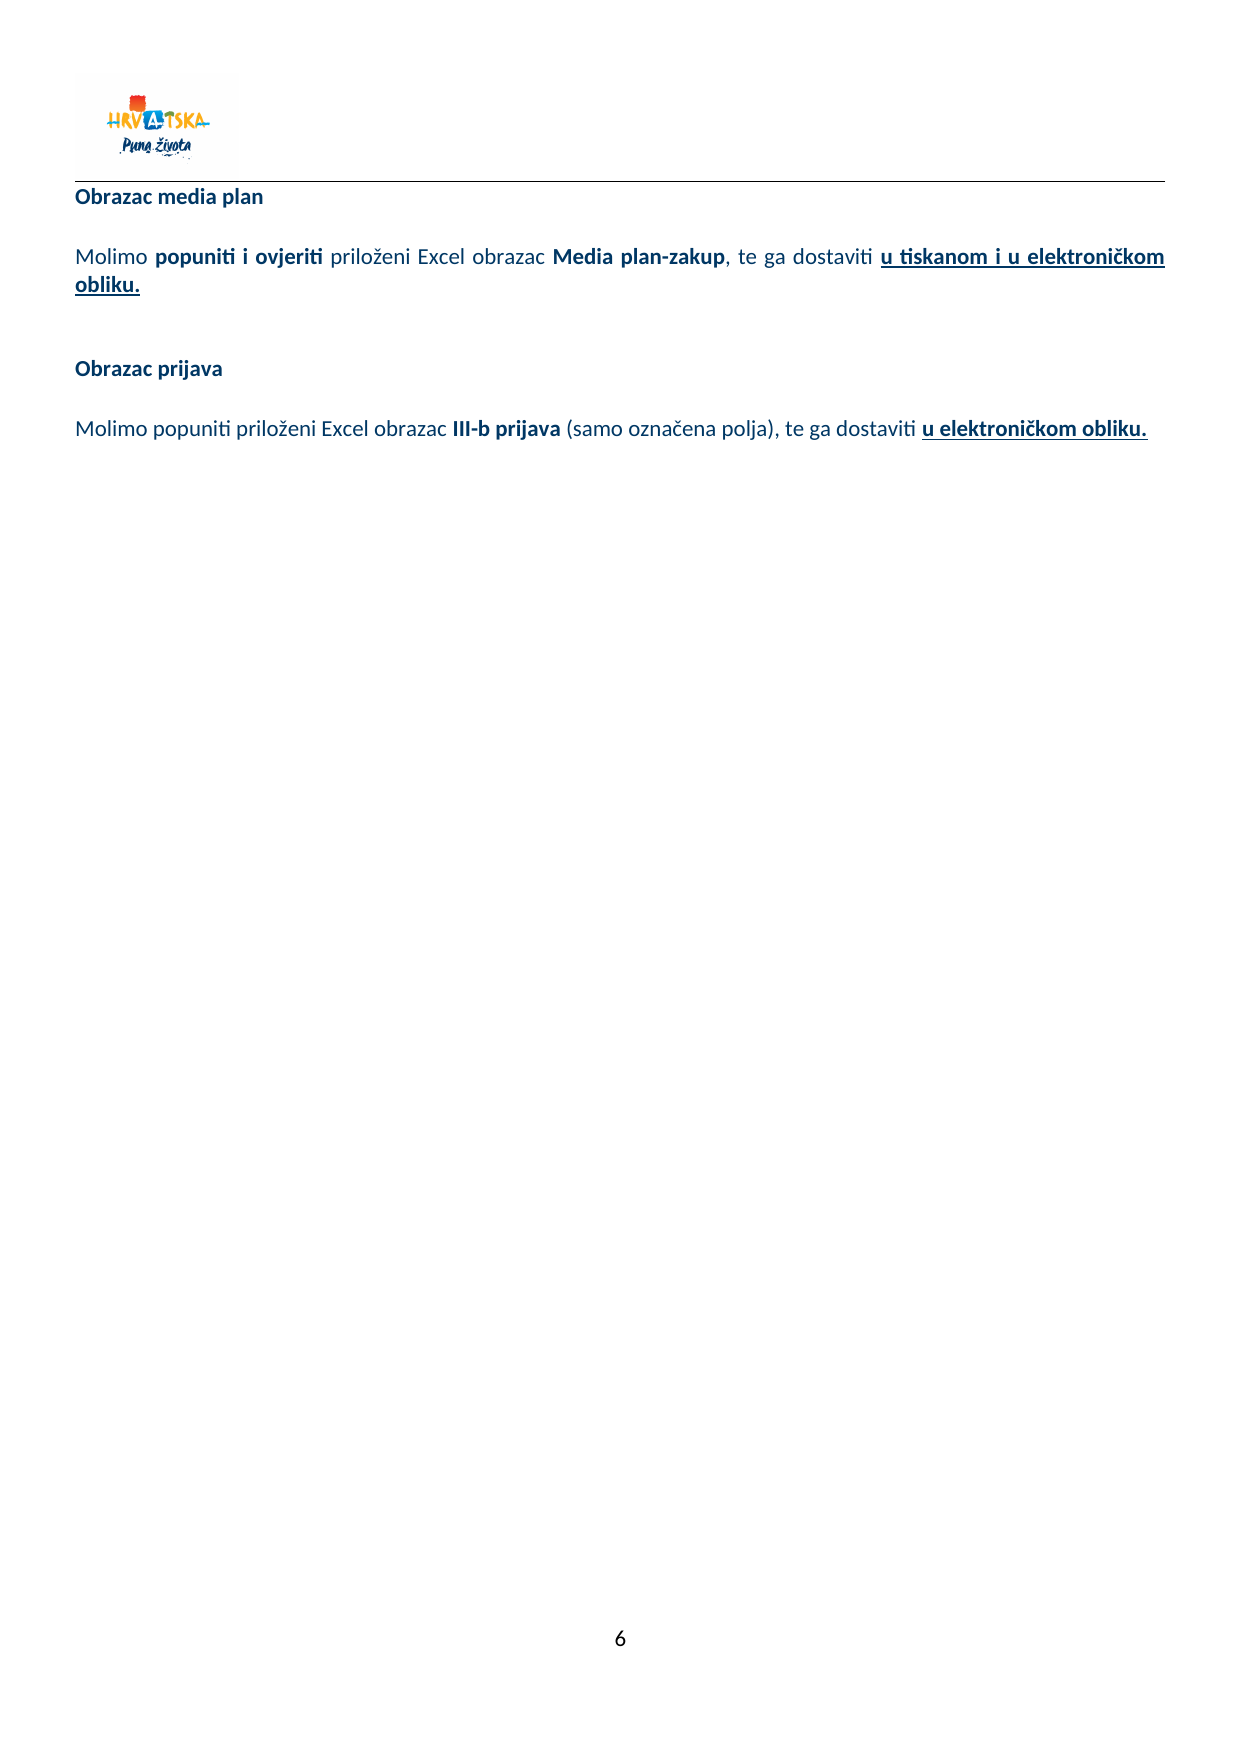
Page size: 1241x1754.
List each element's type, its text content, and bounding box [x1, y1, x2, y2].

text Obrazac media plan [75, 182, 1165, 210]
text Molimo popuniti priloženi Excel obrazac III-b prijava (samo označena polja), te ga dostaviti u elektroničkom obliku. [75, 414, 1165, 442]
text Obrazac prijava [75, 354, 1165, 382]
text Molimo popuniti i ovjeriti priloženi Excel obrazac Media plan-zakup, te ga dostaviti u tiskanom i u elektroničkom obliku. [75, 242, 1165, 298]
